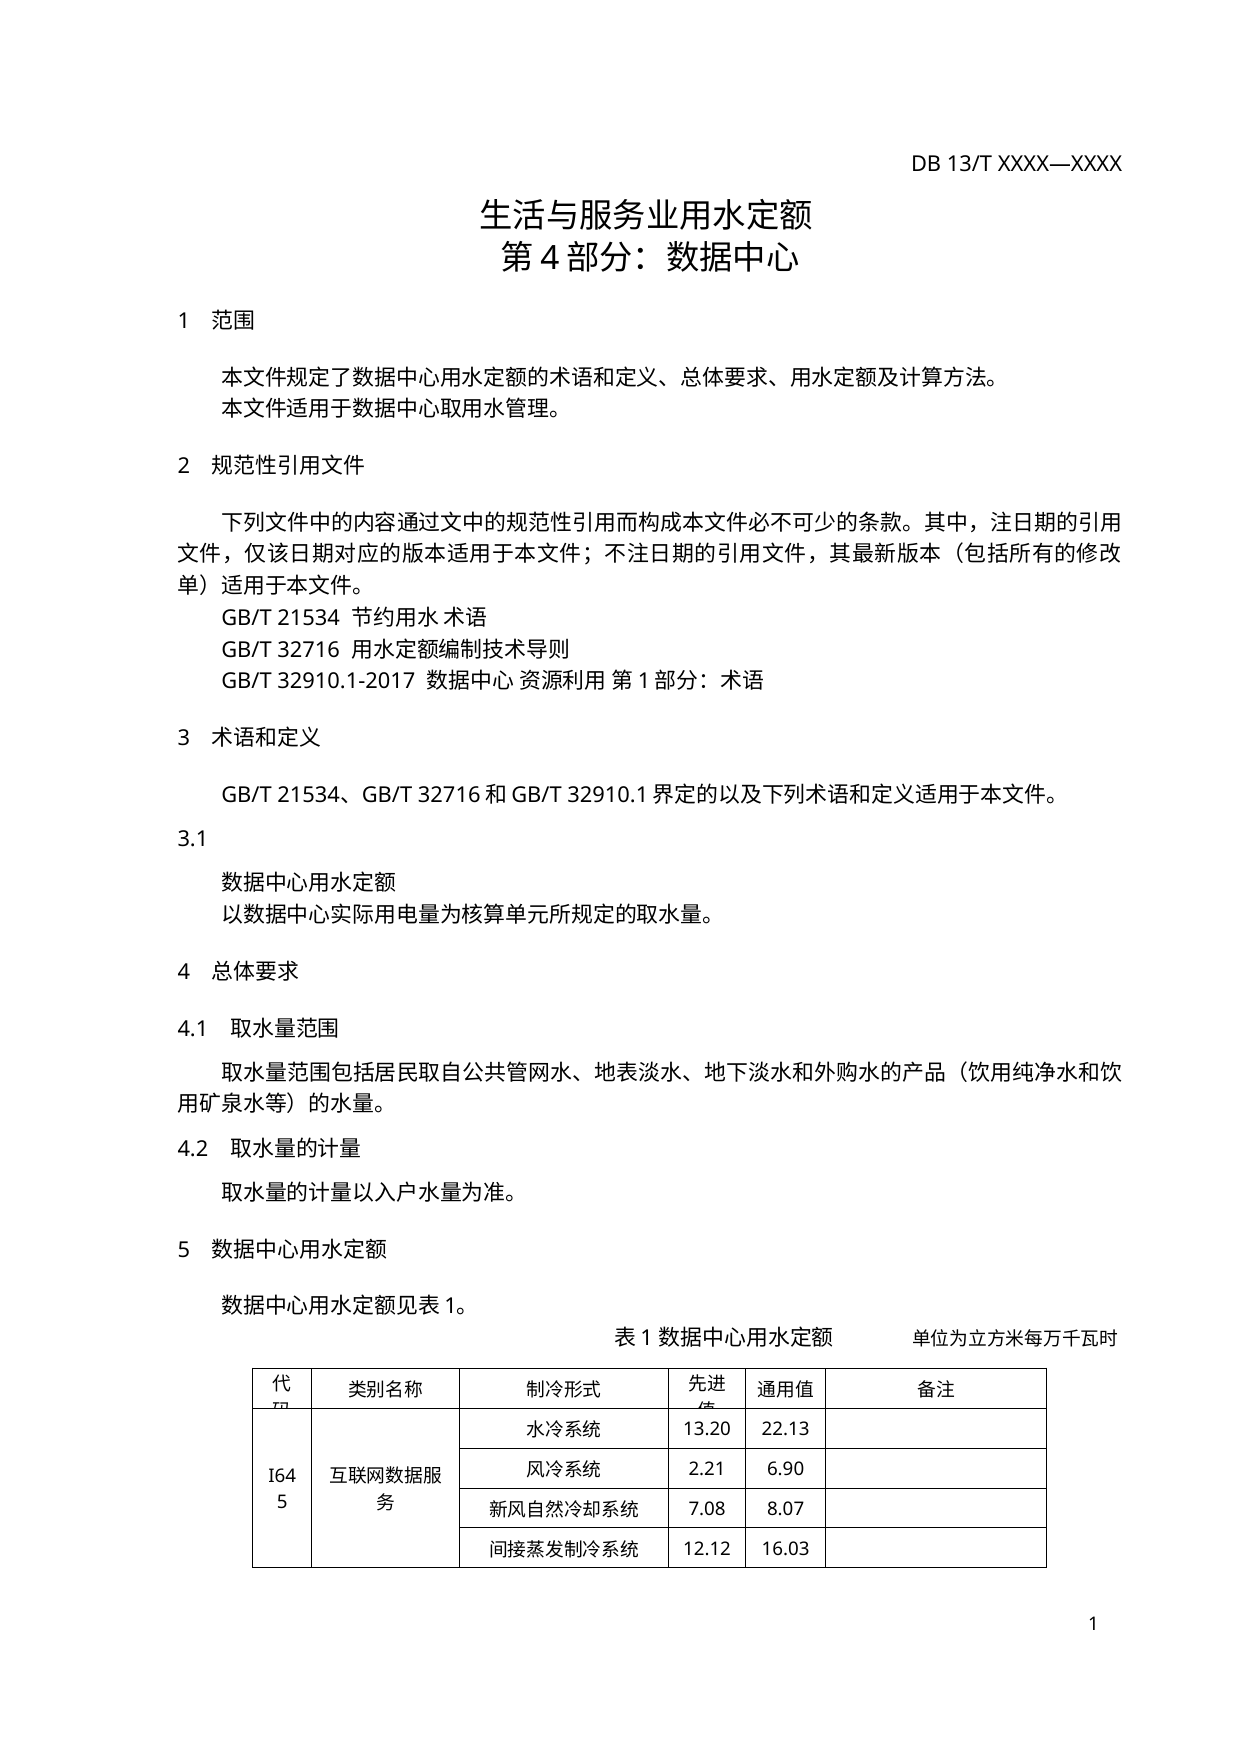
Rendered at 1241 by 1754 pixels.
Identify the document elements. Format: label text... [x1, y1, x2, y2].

table_cell 7.08 [669, 1489, 745, 1527]
text 数据中心用水定额 [177, 865, 1122, 897]
text 本文件适用于数据中心取用水管理。 [177, 391, 1122, 423]
text GB/T 32910.1-2017 数据中心 资源利用 第1部分：术语 [177, 663, 1122, 695]
table_cell 2.21 [669, 1449, 745, 1487]
table_cell 新风自然冷却系统 [460, 1489, 668, 1527]
table_cell I645 [253, 1409, 311, 1567]
table_header 先进值 [669, 1369, 745, 1408]
table_header 代码 [253, 1369, 311, 1408]
text 取水量范围 [177, 1011, 1122, 1042]
table_header 类别名称 [312, 1369, 459, 1408]
table_cell 8.07 [746, 1489, 825, 1527]
table_cell [826, 1449, 1046, 1487]
table_cell 风冷系统 [460, 1449, 668, 1487]
table_cell 22.13 [746, 1409, 825, 1447]
text 取水量的计量以入户水量为准。 [177, 1175, 1122, 1207]
table_cell 互联网数据服务 [312, 1409, 459, 1567]
table_cell 间接蒸发制冷系统 [460, 1528, 668, 1567]
table_header 制冷形式 [460, 1369, 668, 1408]
text 以数据中心实际用电量为核算单元所规定的取水量。 [177, 897, 1122, 929]
table_cell 13.20 [669, 1409, 745, 1447]
table_cell 水冷系统 [460, 1409, 668, 1447]
table_cell [826, 1409, 1046, 1447]
text 本文件规定了数据中心用水定额的术语和定义、总体要求、用水定额及计算方法。 [177, 360, 1122, 391]
text GB/T 32716 用水定额编制技术导则 [177, 632, 1122, 663]
table_cell 16.03 [746, 1528, 825, 1567]
text 取水量的计量 [177, 1131, 1122, 1162]
text 数据中心用水定额 [177, 1232, 1122, 1263]
table_cell [826, 1528, 1046, 1567]
text 取水量范围包括居民取自公共管网水、地表淡水、地下淡水和外购水的产品（饮用纯净水和饮用矿泉水等）的水量。 [177, 1055, 1122, 1118]
text 数据中心用水定额见表1。 [177, 1288, 1122, 1320]
text GB/T 21534 节约用水 术语 [177, 600, 1122, 632]
text 表1 数据中心用水定额 单位为立方米每万千瓦时 [177, 1320, 1118, 1352]
table_cell 12.12 [669, 1528, 745, 1567]
text 术语和定义 [177, 720, 1122, 752]
text 规范性引用文件 [177, 448, 1122, 480]
table_cell 6.90 [746, 1449, 825, 1487]
table_cell [826, 1489, 1046, 1527]
table_header 备注 [826, 1369, 1046, 1408]
text 总体要求 [177, 954, 1122, 986]
text 范围 [177, 303, 1122, 335]
table_header 通用值 [746, 1369, 825, 1408]
